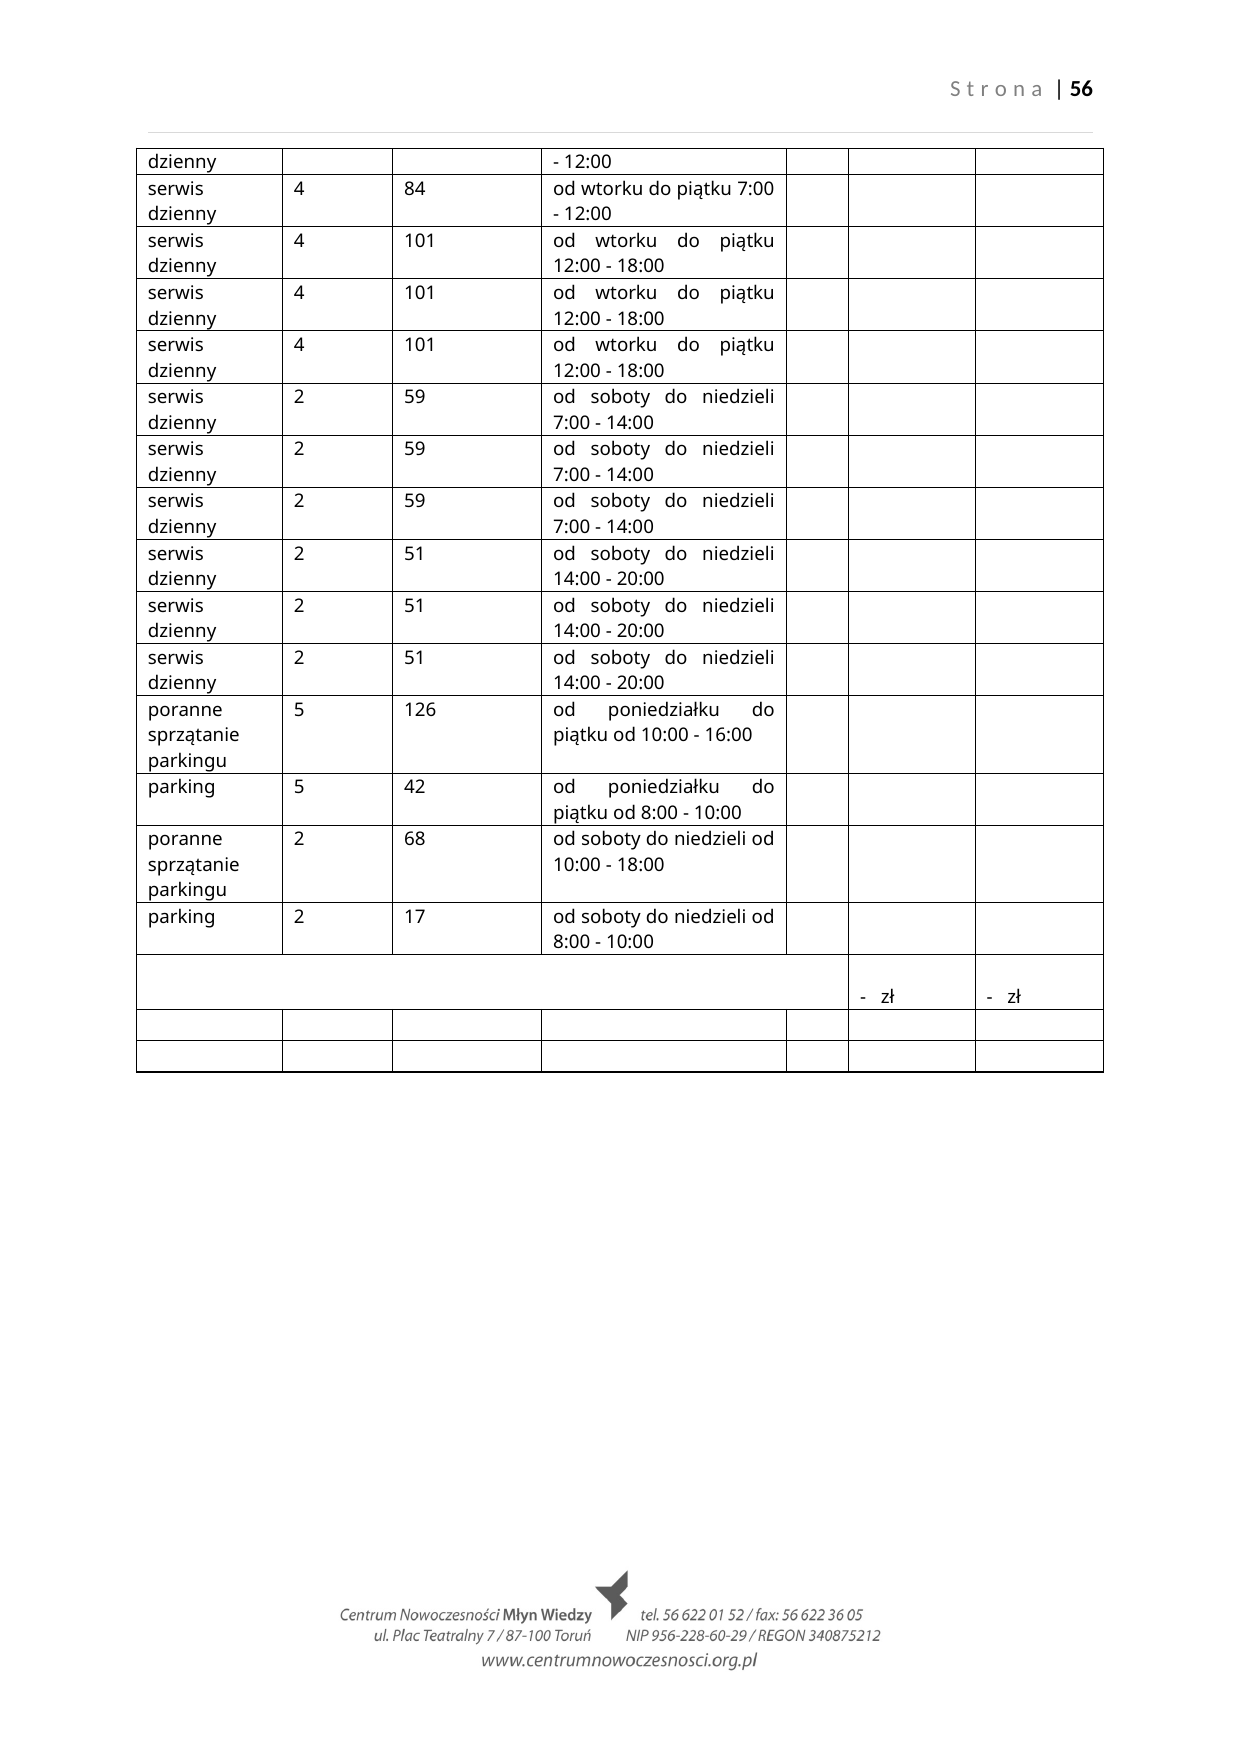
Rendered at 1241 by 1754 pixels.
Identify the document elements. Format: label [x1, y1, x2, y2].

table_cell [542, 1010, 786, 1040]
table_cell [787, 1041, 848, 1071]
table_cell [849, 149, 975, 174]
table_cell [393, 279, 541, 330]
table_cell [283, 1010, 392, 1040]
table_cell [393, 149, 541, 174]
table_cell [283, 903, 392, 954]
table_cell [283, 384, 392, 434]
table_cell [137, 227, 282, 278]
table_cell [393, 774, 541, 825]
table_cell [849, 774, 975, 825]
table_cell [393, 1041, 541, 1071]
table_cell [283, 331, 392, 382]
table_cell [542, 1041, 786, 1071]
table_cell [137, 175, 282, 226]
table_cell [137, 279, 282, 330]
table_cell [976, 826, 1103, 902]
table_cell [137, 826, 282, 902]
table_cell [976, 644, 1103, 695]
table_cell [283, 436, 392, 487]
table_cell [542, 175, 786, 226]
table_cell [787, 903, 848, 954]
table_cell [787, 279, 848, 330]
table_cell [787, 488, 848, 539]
picture [147, 1558, 1092, 1681]
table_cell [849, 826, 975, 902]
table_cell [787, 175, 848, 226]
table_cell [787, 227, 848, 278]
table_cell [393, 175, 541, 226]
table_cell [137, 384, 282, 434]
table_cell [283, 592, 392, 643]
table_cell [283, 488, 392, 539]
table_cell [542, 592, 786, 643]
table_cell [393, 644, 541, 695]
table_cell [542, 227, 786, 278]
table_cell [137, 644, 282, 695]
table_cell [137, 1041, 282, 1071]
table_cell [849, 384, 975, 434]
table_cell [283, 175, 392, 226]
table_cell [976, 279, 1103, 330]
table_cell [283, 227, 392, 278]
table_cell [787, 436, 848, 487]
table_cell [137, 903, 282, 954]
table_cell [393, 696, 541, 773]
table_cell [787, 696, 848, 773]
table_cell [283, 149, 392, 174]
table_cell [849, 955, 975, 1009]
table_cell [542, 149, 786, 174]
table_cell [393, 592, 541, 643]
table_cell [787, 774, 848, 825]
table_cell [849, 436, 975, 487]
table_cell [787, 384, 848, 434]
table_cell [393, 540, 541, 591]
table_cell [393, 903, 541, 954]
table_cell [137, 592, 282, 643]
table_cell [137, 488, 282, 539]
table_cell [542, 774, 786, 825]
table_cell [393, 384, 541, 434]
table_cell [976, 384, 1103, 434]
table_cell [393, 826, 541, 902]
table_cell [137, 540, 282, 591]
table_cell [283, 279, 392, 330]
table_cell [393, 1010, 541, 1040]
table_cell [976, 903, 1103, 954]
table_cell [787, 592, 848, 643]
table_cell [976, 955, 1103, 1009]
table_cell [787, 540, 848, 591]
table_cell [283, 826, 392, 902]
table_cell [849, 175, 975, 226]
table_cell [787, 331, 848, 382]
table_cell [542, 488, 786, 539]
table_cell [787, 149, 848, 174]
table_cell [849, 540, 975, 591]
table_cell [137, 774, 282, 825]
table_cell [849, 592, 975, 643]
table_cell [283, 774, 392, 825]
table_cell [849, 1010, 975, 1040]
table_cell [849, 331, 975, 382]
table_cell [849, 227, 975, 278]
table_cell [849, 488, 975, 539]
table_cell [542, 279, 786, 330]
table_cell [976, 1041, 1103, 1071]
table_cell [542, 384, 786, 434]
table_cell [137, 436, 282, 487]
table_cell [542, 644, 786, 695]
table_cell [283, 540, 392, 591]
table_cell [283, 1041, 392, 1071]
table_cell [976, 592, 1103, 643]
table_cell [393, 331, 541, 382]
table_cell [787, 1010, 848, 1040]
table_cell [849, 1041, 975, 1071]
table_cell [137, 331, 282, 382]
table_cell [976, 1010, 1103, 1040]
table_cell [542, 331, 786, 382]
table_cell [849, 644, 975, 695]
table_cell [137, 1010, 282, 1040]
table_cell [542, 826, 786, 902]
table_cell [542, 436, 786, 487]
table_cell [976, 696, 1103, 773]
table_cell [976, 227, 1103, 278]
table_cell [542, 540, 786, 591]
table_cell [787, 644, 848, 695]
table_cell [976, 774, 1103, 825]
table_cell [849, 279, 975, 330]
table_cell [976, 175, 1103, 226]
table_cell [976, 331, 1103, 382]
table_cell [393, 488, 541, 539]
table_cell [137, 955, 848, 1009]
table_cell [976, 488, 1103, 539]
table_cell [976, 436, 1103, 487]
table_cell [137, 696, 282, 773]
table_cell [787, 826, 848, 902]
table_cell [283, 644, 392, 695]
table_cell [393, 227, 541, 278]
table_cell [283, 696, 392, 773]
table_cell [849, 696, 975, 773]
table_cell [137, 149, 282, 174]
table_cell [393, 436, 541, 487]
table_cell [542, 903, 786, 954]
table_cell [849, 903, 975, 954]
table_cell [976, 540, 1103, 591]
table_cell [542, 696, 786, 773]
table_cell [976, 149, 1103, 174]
